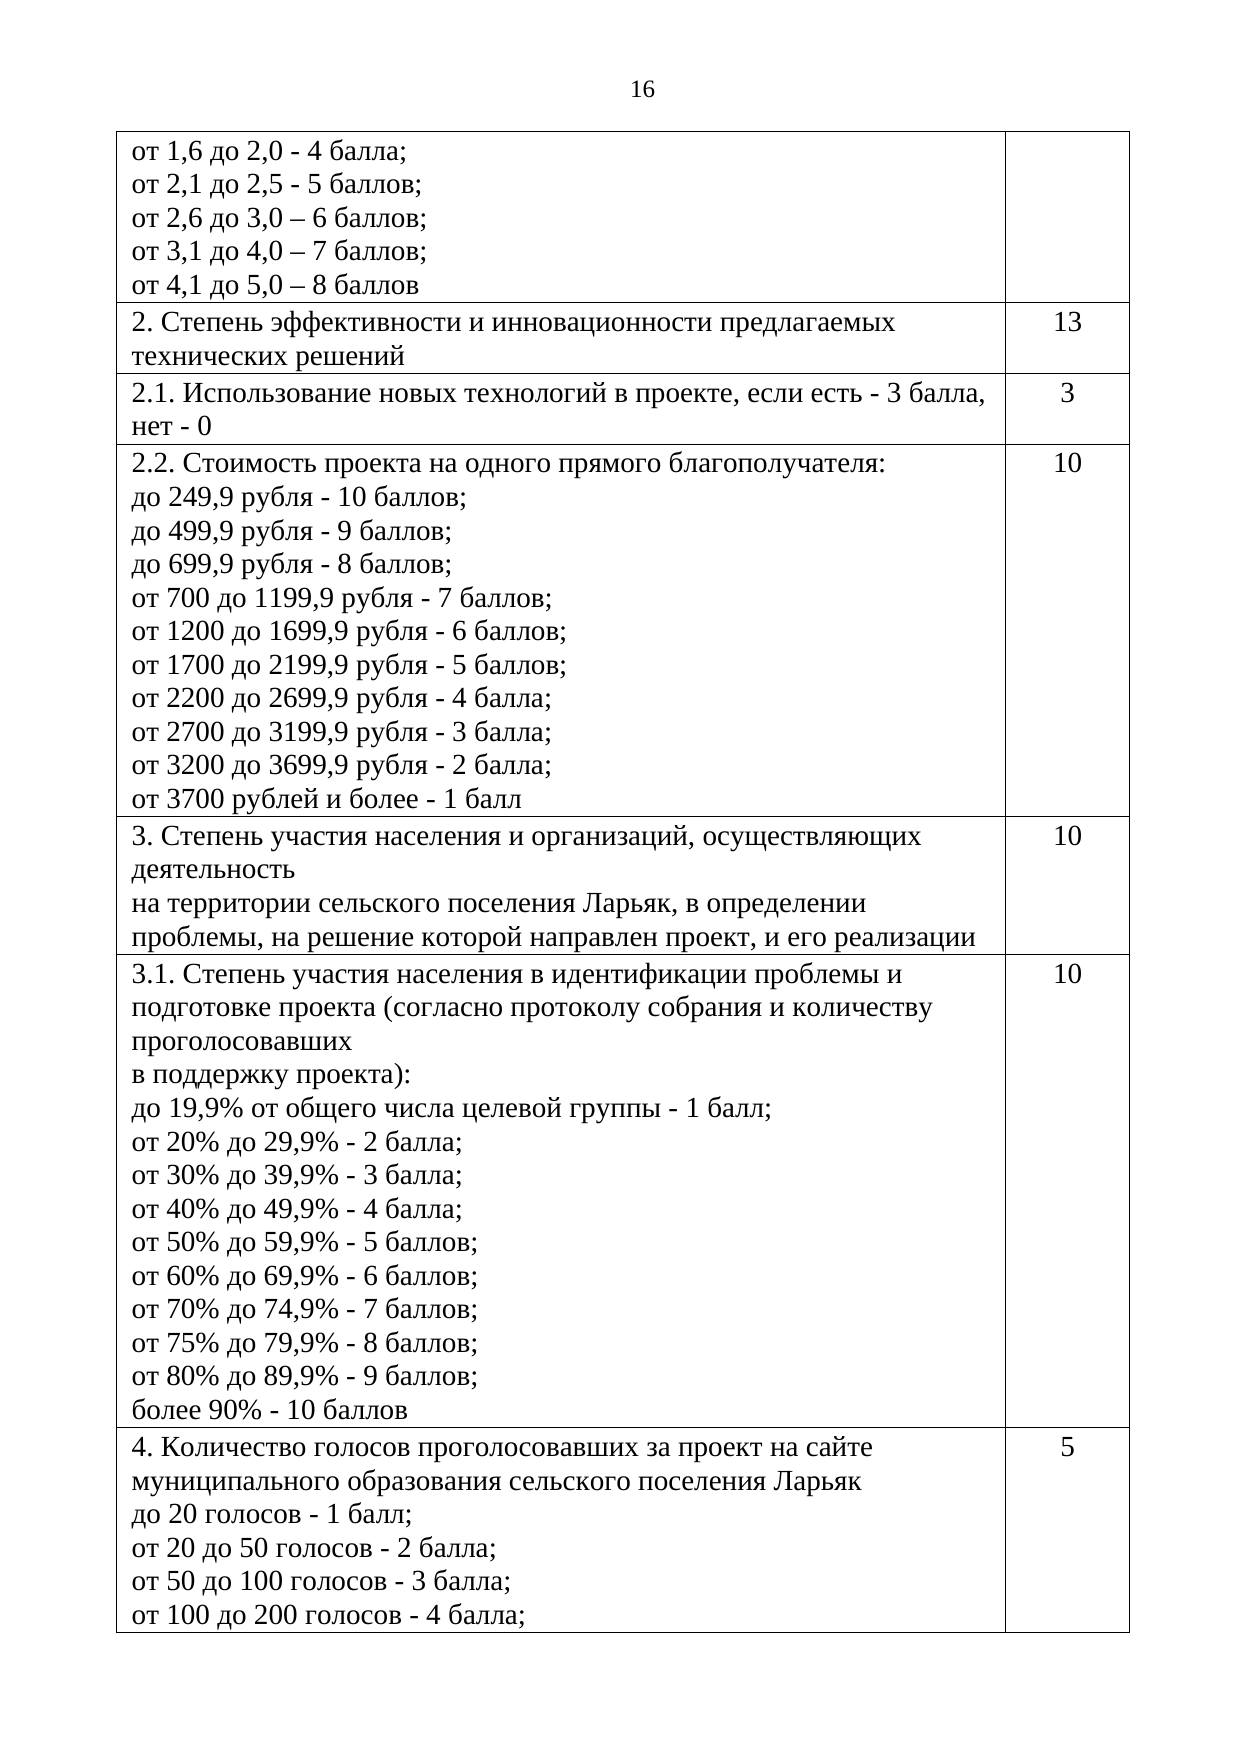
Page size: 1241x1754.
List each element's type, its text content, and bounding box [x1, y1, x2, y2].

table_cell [117, 1428, 1005, 1632]
table_cell 10 [1006, 817, 1129, 954]
table_cell 3 [1006, 374, 1129, 443]
table_cell 5 [1006, 1428, 1129, 1632]
table_cell 3. Степень участия населения и организаций, осуществляющих деятельность на территории сельского поселения Ларьяк, в определении проблемы, на решение которой направлен проект, и его реализации [117, 817, 1005, 954]
table_cell 10 [1006, 955, 1129, 1427]
table_cell 13 [1006, 303, 1129, 373]
table_cell 2. Степень эффективности и инновационности предлагаемых технических решений [117, 303, 1005, 373]
table_cell 2.1. Использование новых технологий в проекте, если есть - 3 балла, нет - 0 [117, 374, 1005, 443]
table_cell 2.2. Стоимость проекта на одного прямого благополучателя: до 249,9 рубля - 10 баллов; до 499,9 рубля - 9 баллов; до 699,9 рубля - 8 баллов; от 700 до 1199,9 рубля - 7 баллов; от 1200 до 1699,9 рубля - 6 баллов; от 1700 до 2199,9 рубля - 5 баллов; от 2200 до 2699,9 рубля - 4 балла; от 2700 до 3199,9 рубля - 3 балла; от 3200 до 3699,9 рубля - 2 балла; от 3700 рублей и более - 1 балл [117, 445, 1005, 816]
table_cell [117, 132, 1005, 302]
table_cell 8 [1006, 132, 1129, 302]
table_cell 3.1. Степень участия населения в идентификации проблемы и подготовке проекта (согласно протоколу собрания и количеству проголосовавших в поддержку проекта): до 19,9% от общего числа целевой группы - 1 балл; от 20% до 29,9% - 2 балла; от 30% до 39,9% - 3 балла; от 40% до 49,9% - 4 балла; от 50% до 59,9% - 5 баллов; от 60% до 69,9% - 6 баллов; от 70% до 74,9% - 7 баллов; от 75% до 79,9% - 8 баллов; от 80% до 89,9% - 9 баллов; более 90% - 10 баллов [117, 955, 1005, 1427]
table_cell 10 [1006, 445, 1129, 816]
